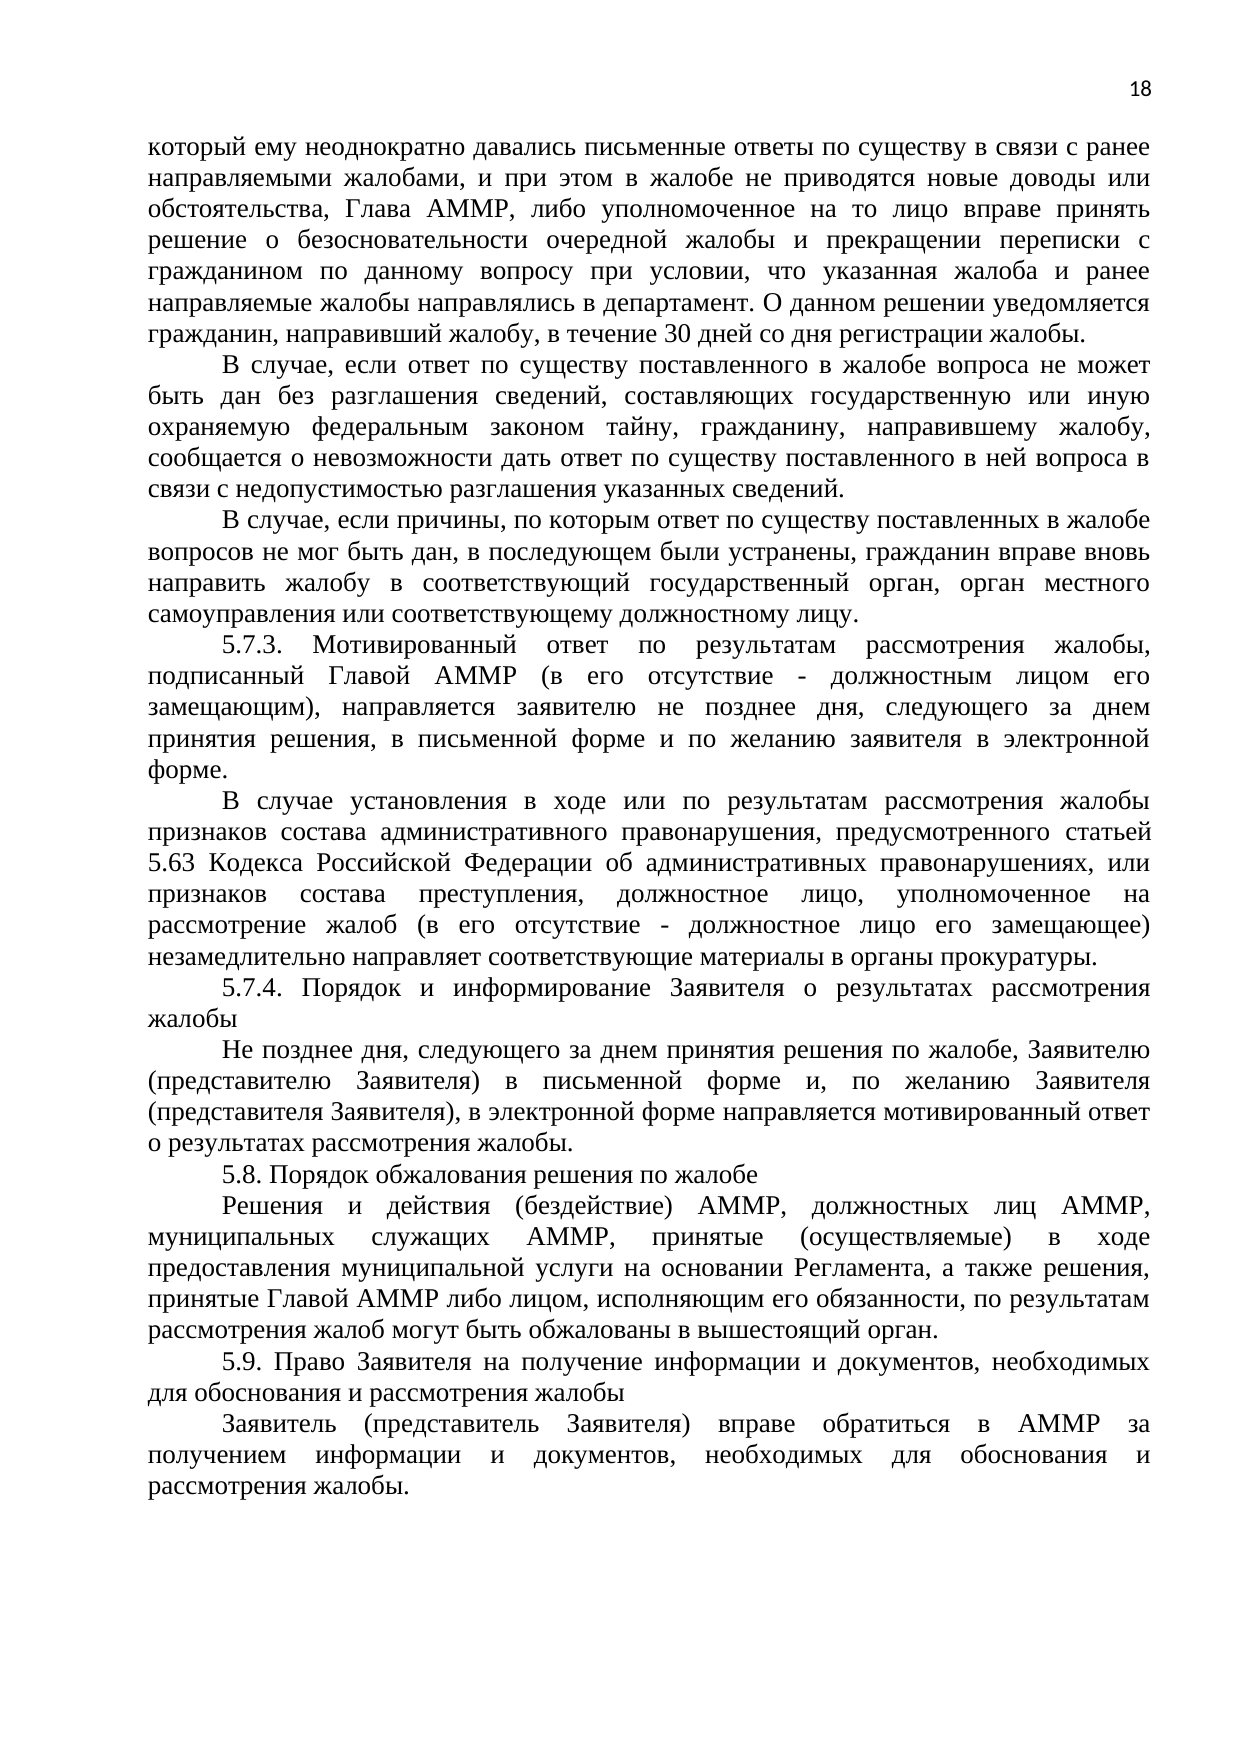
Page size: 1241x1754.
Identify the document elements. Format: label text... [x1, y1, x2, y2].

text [148, 130, 1152, 348]
text В случае установления в ходе или по результатам рассмотрения жалобы признаков состава административного правонарушения, предусмотренного статьей 5.63 Кодекса Российской Федерации об административных правонарушениях, или признаков состава преступления, должностное лицо, уполномоченное на рассмотрение жалоб (в его отсутствие - должностное лицо его замещающее) незамедлительно направляет соответствующие материалы в органы прокуратуры. [148, 784, 1152, 971]
text 5.9. Право Заявителя на получение информации и документов, необходимых для обоснования и рассмотрения жалобы [148, 1344, 1152, 1407]
text Не позднее дня, следующего за днем принятия решения по жалобе, Заявителю (представителю Заявителя) в письменной форме и, по желанию Заявителя (представителя Заявителя), в электронной форме направляется мотивированный ответ о результатах рассмотрения жалобы. [148, 1033, 1152, 1158]
text Заявитель (представитель Заявителя) вправе обратиться в АММР за получением информации и документов, необходимых для обоснования и рассмотрения жалобы. [148, 1407, 1152, 1500]
text 5.7.3. Мотивированный ответ по результатам рассмотрения жалобы, подписанный Главой АММР (в его отсутствие - должностным лицом его замещающим), направляется заявителю не позднее дня, следующего за днем принятия решения, в письменной форме и по желанию заявителя в электронной форме. [148, 628, 1152, 784]
text В случае, если ответ по существу поставленного в жалобе вопроса не может быть дан без разглашения сведений, составляющих государственную или иную охраняемую федеральным законом тайну, гражданину, направившему жалобу, сообщается о невозможности дать ответ по существу поставленного в ней вопроса в связи с недопустимостью разглашения указанных сведений. [148, 348, 1152, 504]
text В случае, если причины, по которым ответ по существу поставленных в жалобе вопросов не мог быть дан, в последующем были устранены, гражданин вправе вновь направить жалобу в соответствующий государственный орган, орган местного самоуправления или соответствующему должностному лицу. [148, 504, 1152, 628]
text 5.8. Порядок обжалования решения по жалобе [148, 1158, 1152, 1189]
text Решения и действия (бездействие) АММР, должностных лиц АММР, муниципальных служащих АММР, принятые (осуществляемые) в ходе предоставления муниципальной услуги на основании Регламента, а также решения, принятые Главой АММР либо лицом, исполняющим его обязанности, по результатам рассмотрения жалоб могут быть обжалованы в вышестоящий орган. [148, 1189, 1152, 1344]
text 5.7.4. Порядок и информирование Заявителя о результатах рассмотрения жалобы [148, 971, 1152, 1033]
